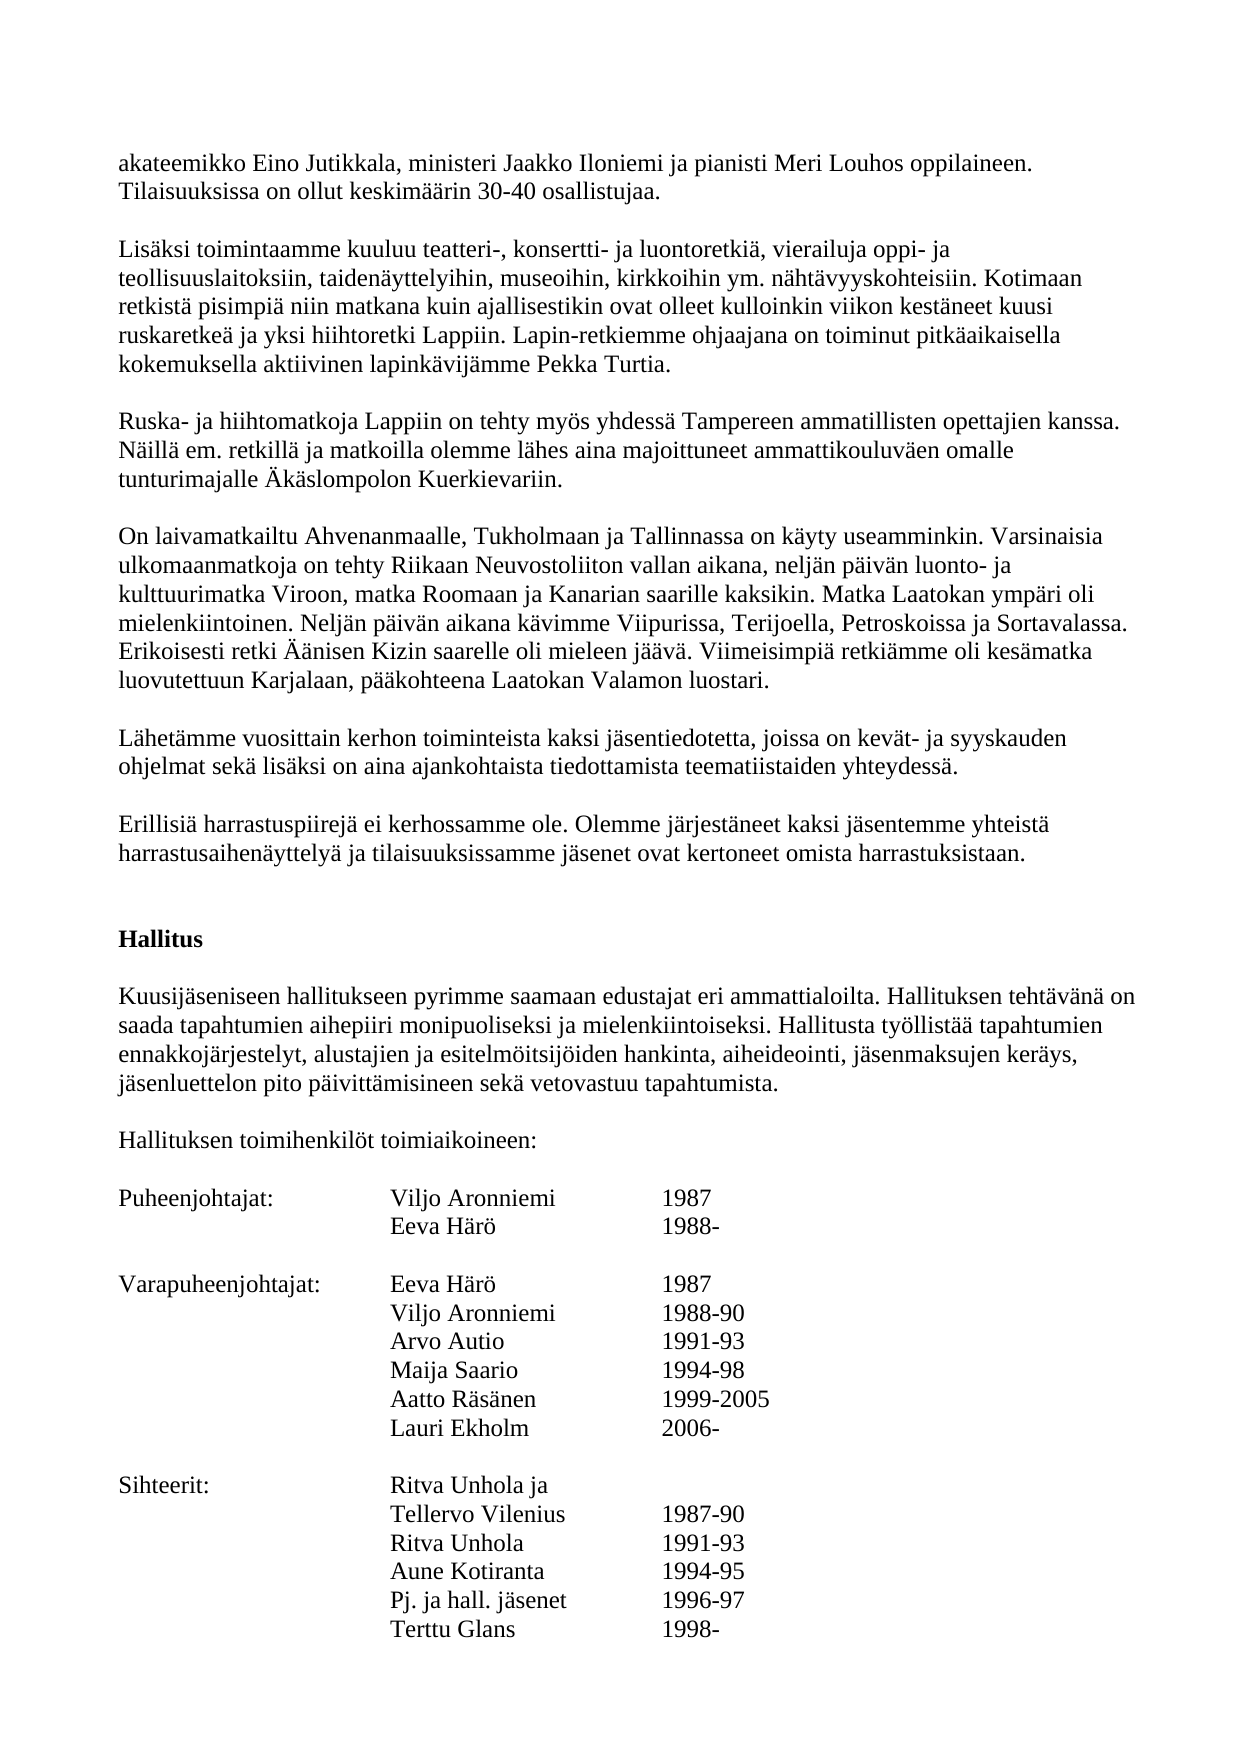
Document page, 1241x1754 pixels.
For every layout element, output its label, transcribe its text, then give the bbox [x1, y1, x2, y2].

text Aatto Räsänen 1999-2005 [118, 1384, 1152, 1413]
text Lauri Ekholm 2006- [118, 1413, 1152, 1441]
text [118, 148, 1152, 205]
text Pj. ja hall. jäsenet 1996-97 [118, 1585, 1152, 1614]
text Lisäksi toimintaamme kuuluu teatteri-, konsertti- ja luontoretkiä, vierailuja oppi- ja teollisuuslaitoksiin, taidenäyttelyihin, museoihin, kirkkoihin ym. nähtävyyskohteisiin. Kotimaan retkistä pisimpiä niin matkana kuin ajallisestikin ovat olleet kulloinkin viikon kestäneet kuusi ruskaretkeä ja yksi hiihtoretki Lappiin. Lapin-retkiemme ohjaajana on toiminut pitkäaikaisella kokemuksella aktiivinen lapinkävijämme Pekka Turtia. [118, 234, 1152, 378]
text Aune Kotiranta 1994-95 [118, 1556, 1152, 1585]
text Sihteerit: Ritva Unhola ja [118, 1470, 1152, 1499]
text Viljo Aronniemi 1988-90 [118, 1298, 1152, 1326]
text On laivamatkailtu Ahvenanmaalle, Tukholmaan ja Tallinnassa on käyty useamminkin. Varsinaisia ulkomaanmatkoja on tehty Riikaan Neuvostoliiton vallan aikana, neljän päivän luonto- ja kulttuurimatka Viroon, matka Roomaan ja Kanarian saarille kaksikin. Matka Laatokan ympäri oli mielenkiintoinen. Neljän päivän aikana kävimme Viipurissa, Terijoella, Petroskoissa ja Sortavalassa. Erikoisesti retki Äänisen Kizin saarelle oli mieleen jäävä. Viimeisimpiä retkiämme oli kesämatka luovutettuun Karjalaan, pääkohteena Laatokan Valamon luostari. [118, 521, 1152, 694]
text Hallitus [118, 924, 1152, 953]
text Lähetämme vuosittain kerhon toiminteista kaksi jäsentiedotetta, joissa on kevät- ja syyskauden ohjelmat sekä lisäksi on aina ajankohtaista tiedottamista teematiistaiden yhteydessä. [118, 723, 1152, 780]
text Varapuheenjohtajat: Eeva Härö 1987 [118, 1269, 1152, 1298]
text Erillisiä harrastuspiirejä ei kerhossamme ole. Olemme järjestäneet kaksi jäsentemme yhteistä harrastusaihenäyttelyä ja tilaisuuksissamme jäsenet ovat kertoneet omista harrastuksistaan. [118, 809, 1152, 866]
text Ritva Unhola 1991-93 [118, 1528, 1152, 1556]
text Eeva Härö 1988- [118, 1211, 1152, 1240]
text Ruska- ja hiihtomatkoja Lappiin on tehty myös yhdessä Tampereen ammatillisten opettajien kanssa. Näillä em. retkillä ja matkoilla olemme lähes aina majoittuneet ammattikouluväen omalle tunturimajalle Äkäslompolon Kuerkievariin. [118, 406, 1152, 493]
text Hallituksen toimihenkilöt toimiaikoineen: [118, 1125, 1152, 1154]
text Puheenjohtajat: Viljo Aronniemi 1987 [118, 1183, 1152, 1211]
text Tellervo Vilenius 1987-90 [118, 1499, 1152, 1528]
text Kuusijäseniseen hallitukseen pyrimme saamaan edustajat eri ammattialoilta. Hallituksen tehtävänä on saada tapahtumien aihepiiri monipuoliseksi ja mielenkiintoiseksi. Hallitusta työllistää tapahtumien ennakkojärjestelyt, alustajien ja esitelmöitsijöiden hankinta, aiheideointi, jäsenmaksujen keräys, jäsenluettelon pito päivittämisineen sekä vetovastuu tapahtumista. [118, 981, 1152, 1096]
text Maija Saario 1994-98 [118, 1355, 1152, 1384]
text Arvo Autio 1991-93 [118, 1326, 1152, 1355]
text Terttu Glans 1998- [118, 1614, 1152, 1643]
